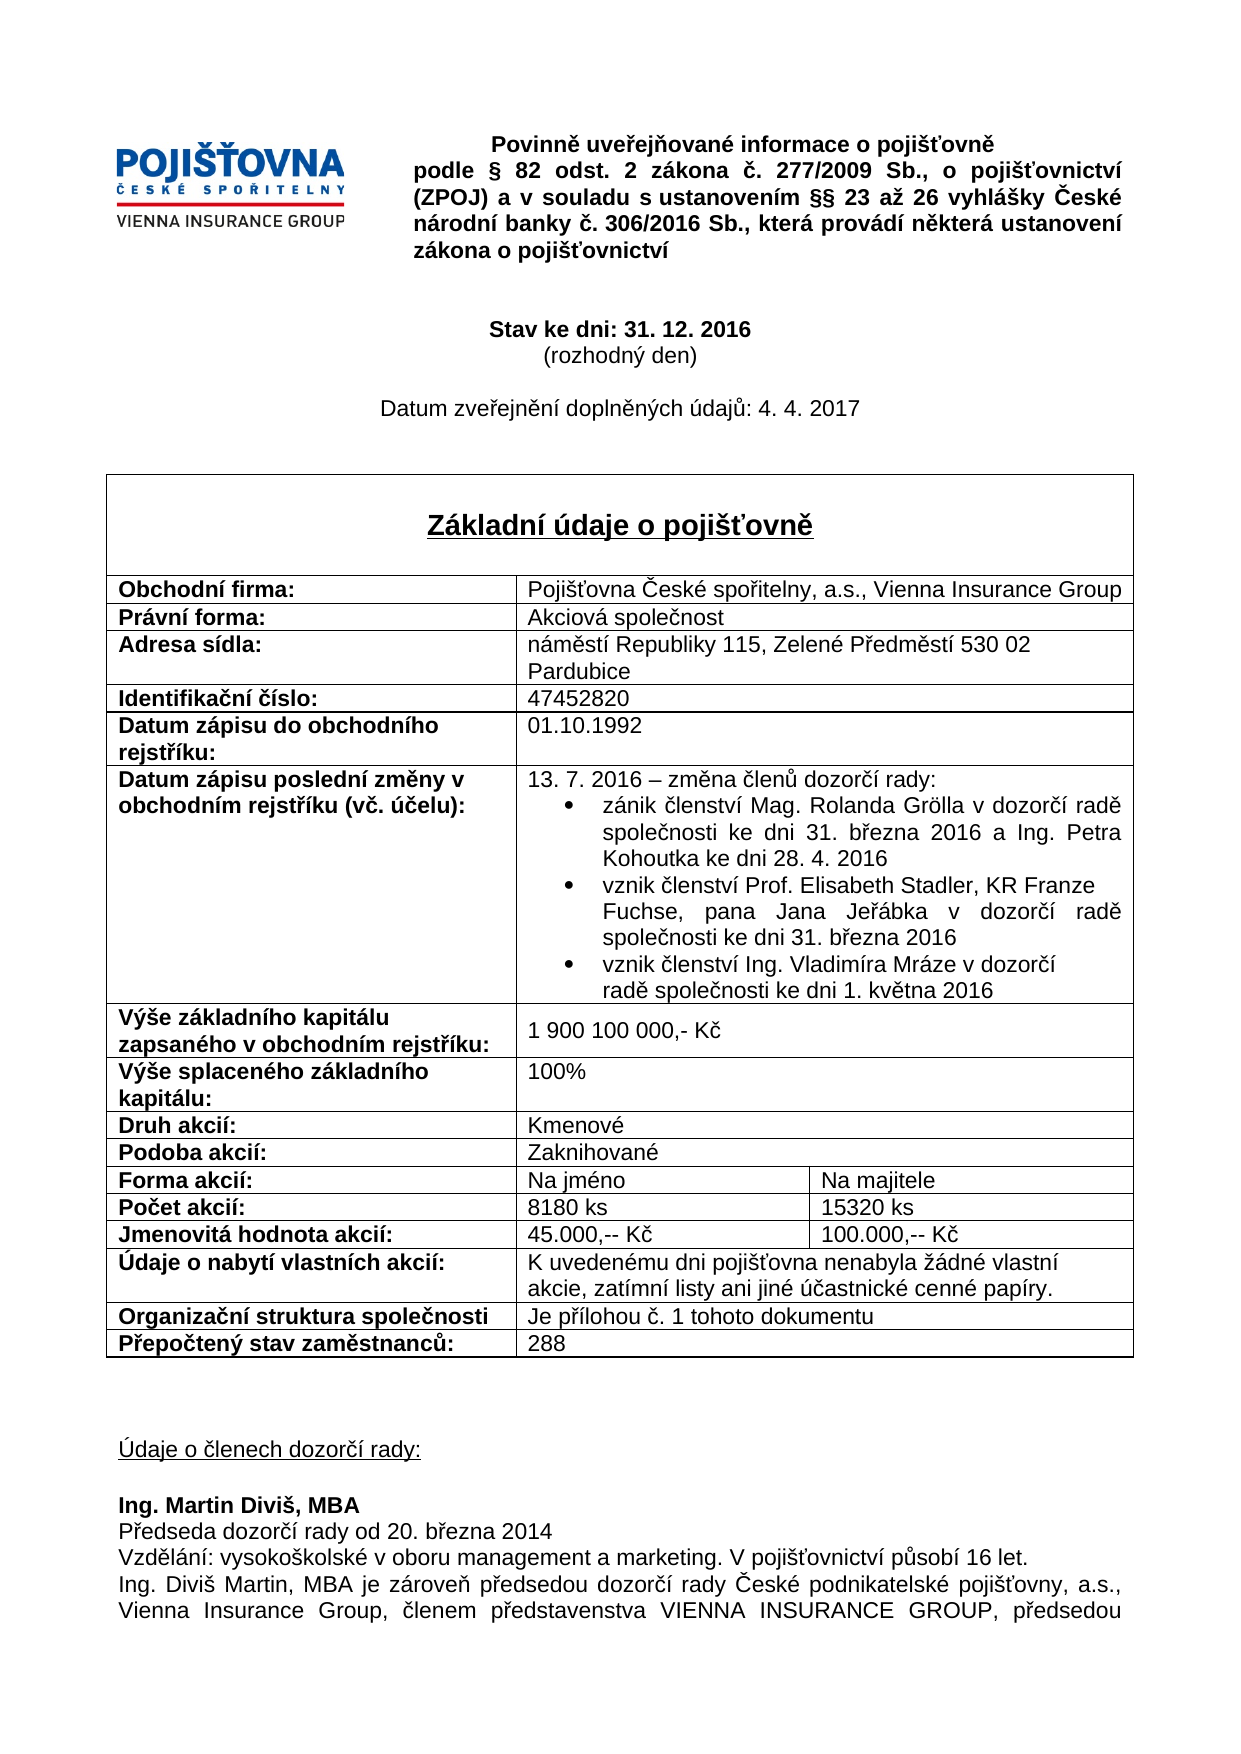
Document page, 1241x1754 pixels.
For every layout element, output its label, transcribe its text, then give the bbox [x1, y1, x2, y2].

table_cell 47452820 [517, 685, 1133, 711]
table_cell 8180 ks [517, 1194, 809, 1220]
table_cell Kmenové [517, 1112, 1133, 1138]
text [118, 1571, 1122, 1623]
table_cell Zaknihované [517, 1139, 1133, 1166]
table_cell Počet akcií: [107, 1194, 516, 1220]
table_cell Na majitele [810, 1167, 1133, 1193]
picture [116, 142, 345, 227]
text Ing. Martin Diviš, MBA [118, 1492, 1122, 1518]
table_cell Jmenovitá hodnota akcií: [107, 1221, 516, 1248]
table_cell Právní forma: [107, 604, 516, 630]
table_cell Datum zápisu do obchodního rejstříku: [107, 713, 516, 765]
table_cell Podoba akcií: [107, 1139, 516, 1166]
table_cell náměstí Republiky 115, Zelené Předměstí 530 02 Pardubice [517, 631, 1133, 684]
table_cell 1 900 100 000,- Kč [517, 1004, 1133, 1057]
table_cell Organizační struktura společnosti [107, 1303, 516, 1329]
table_cell Druh akcií: [107, 1112, 516, 1138]
table_cell 100.000,-- Kč [810, 1221, 1133, 1248]
table_cell Pojišťovna České spořitelny, a.s., Vienna Insurance Group [517, 576, 1133, 603]
text podle § 82 odst. 2 zákona č. 277/2009 Sb., o pojišťovnictví (ZPOJ) a v souladu s ustanovením §§ 23 až 26 vyhlášky České národní banky č. 306/2016 Sb., která provádí některá ustanovení zákona o pojišťovnictví [413, 157, 1122, 263]
table_cell Na jméno [517, 1167, 809, 1193]
table_cell Obchodní firma: [107, 576, 516, 603]
text Údaje o členech dozorčí rady: [118, 1436, 1122, 1463]
text (rozhodný den) [118, 342, 1122, 368]
table_cell Přepočtený stav zaměstnanců: [107, 1330, 516, 1356]
table_cell 45.000,-- Kč [517, 1221, 809, 1248]
text Předseda dozorčí rady od 20. března 2014 [118, 1518, 1122, 1544]
table_cell Je přílohou č. 1 tohoto dokumentu [517, 1303, 1133, 1329]
table_header Základní údaje o pojišťovně [107, 475, 1133, 575]
table_cell 288 [517, 1330, 1133, 1356]
table_cell Forma akcií: [107, 1167, 516, 1193]
text Datum zveřejnění doplněných údajů: 4. 4. 2017 [118, 395, 1122, 421]
table_cell Identifikační číslo: [107, 685, 516, 711]
table_cell Akciová společnost [517, 604, 1133, 630]
text Stav ke dni: 31. 12. 2016 [118, 316, 1122, 342]
text Vzdělání: vysokoškolské v oboru management a marketing. V pojišťovnictví působí 16 let. [118, 1544, 1122, 1571]
text Povinně uveřejňované informace o pojišťovně [118, 131, 1122, 157]
table_cell Datum zápisu poslední změny v obchodním rejstříku (vč. účelu): [107, 766, 516, 1003]
table_cell Údaje o nabytí vlastních akcií: [107, 1249, 516, 1302]
table_cell 15320 ks [810, 1194, 1133, 1220]
table_cell Adresa sídla: [107, 631, 516, 684]
table_cell 13. 7. 2016 – změna členů dozorčí rady: zánik členství Mag. Rolanda Grölla v dozorčí radě společnosti ke dni 31. března 2016 a Ing. Petra Kohoutka ke dni 28. 4. 2016 vznik členství Prof. Elisabeth Stadler, KR Franze Fuchse, pana Jana Jeřábka v dozorčí radě společnosti ke dni 31. března 2016 vznik členství Ing. Vladimíra Mráze v dozorčí radě společnosti ke dni 1. května 2016 [517, 766, 1133, 1003]
table_cell Výše základního kapitálu zapsaného v obchodním rejstříku: [107, 1004, 516, 1057]
table_cell 01.10.1992 [517, 713, 1133, 765]
table_cell 100% [517, 1058, 1133, 1111]
table_cell K uvedenému dni pojišťovna nenabyla žádné vlastní akcie, zatímní listy ani jiné účastnické cenné papíry. [517, 1249, 1133, 1302]
table_cell Výše splaceného základního kapitálu: [107, 1058, 516, 1111]
